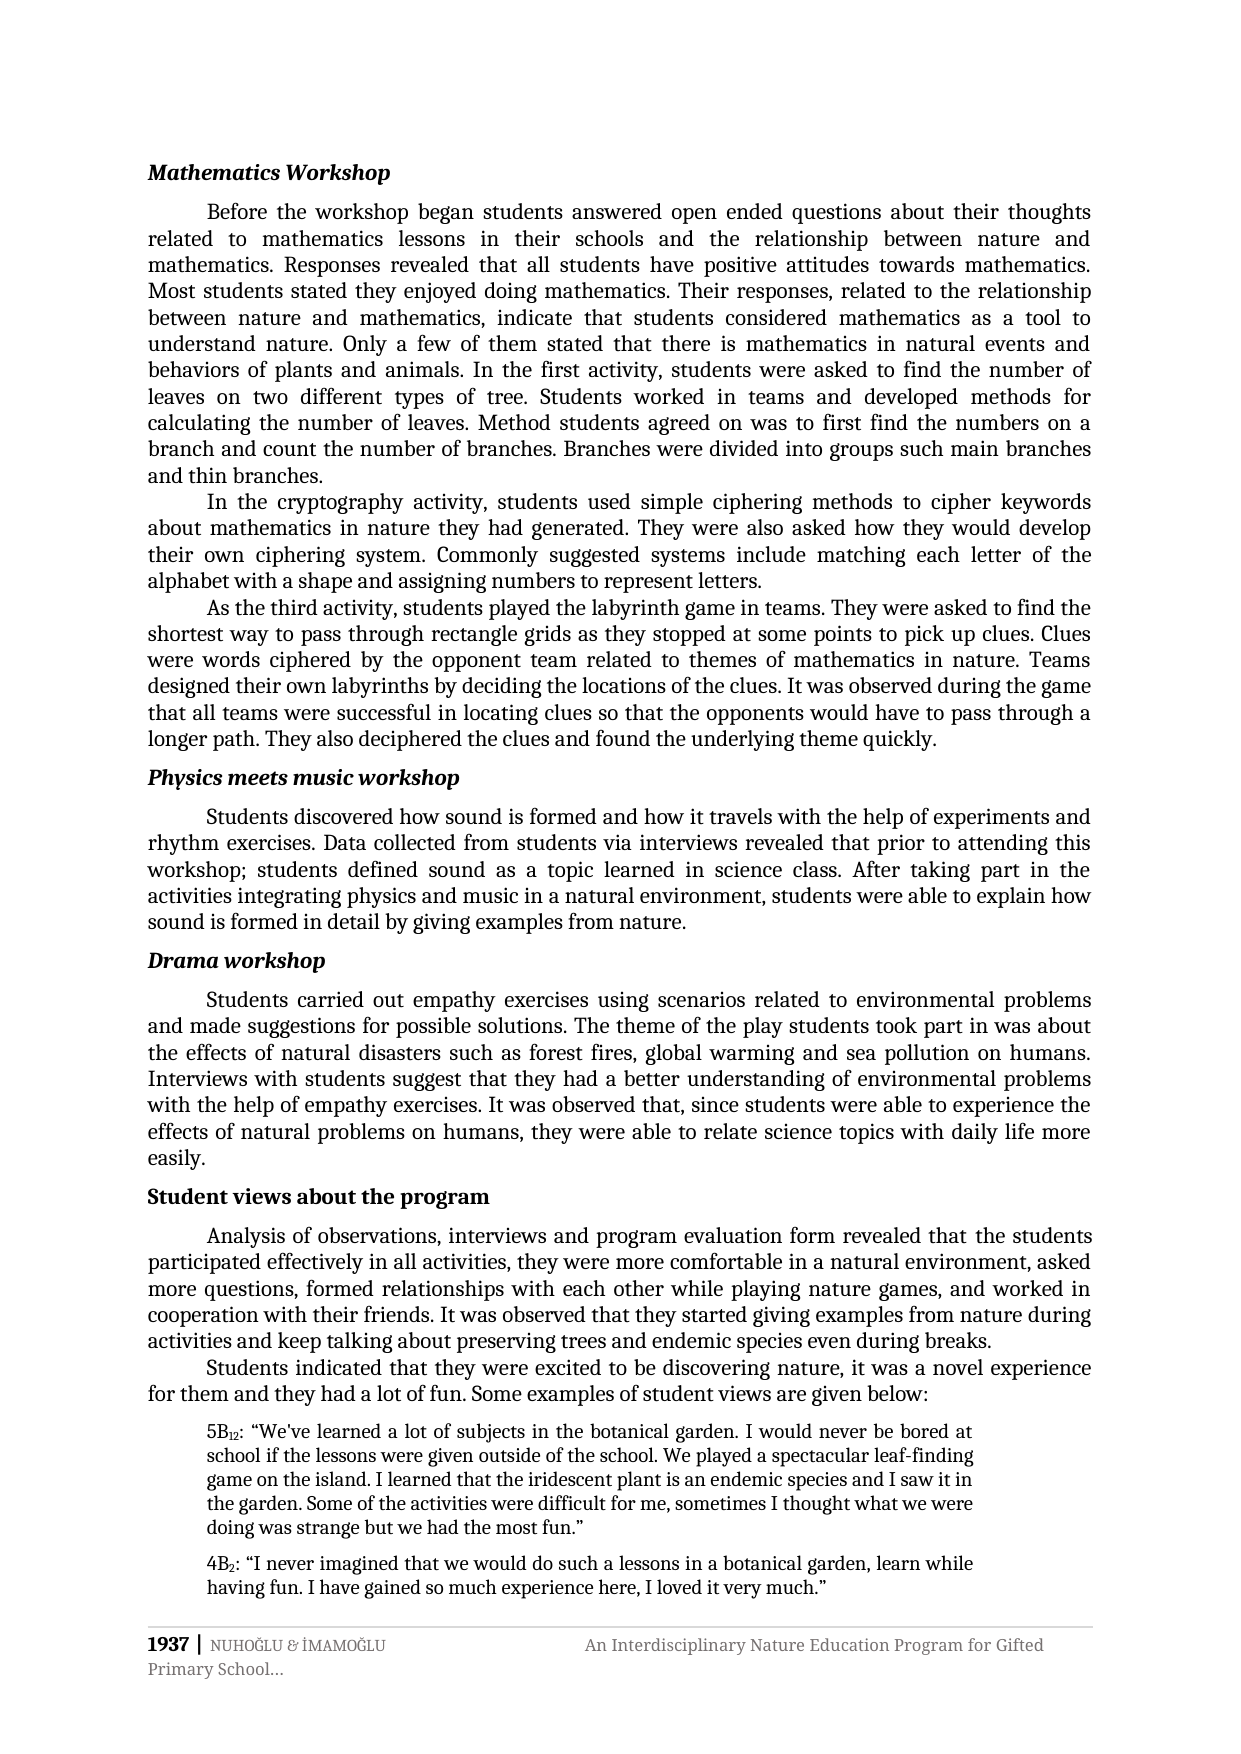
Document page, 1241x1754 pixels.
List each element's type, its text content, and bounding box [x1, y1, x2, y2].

text Mathematics Workshop [148, 160, 1093, 186]
text Students discovered how sound is formed and how it travels with the help of experiments and rhythm exercises. Data collected from students via interviews revealed that prior to attending this workshop; students defined sound as a topic learned in science class. After taking part in the activities integrating physics and music in a natural environment, students were able to explain how sound is formed in detail by giving examples from nature. [148, 804, 1093, 936]
text Physics meets music workshop [148, 765, 1093, 791]
text Drama workshop [148, 948, 1093, 974]
text Analysis of observations, interviews and program evaluation form revealed that the students participated effectively in all activities, they were more comfortable in a natural environment, asked more questions, formed relationships with each other while playing nature games, and worked in cooperation with their friends. It was observed that they started giving examples from nature during activities and keep talking about preserving trees and endemic species even during breaks. [148, 1223, 1093, 1354]
text As the third activity, students played the labyrinth game in teams. They were asked to find the shortest way to pass through rectangle grids as they stopped at some points to pick up clues. Clues were words ciphered by the opponent team related to themes of mathematics in nature. Teams designed their own labyrinths by deciding the locations of the clues. It was observed during the game that all teams were successful in locating clues so that the opponents would have to pass through a longer path. They also deciphered the clues and found the underlying theme quickly. [148, 594, 1093, 752]
text Student views about the program [148, 1184, 1093, 1210]
text Before the workshop began students answered open ended questions about their thoughts related to mathematics lessons in their schools and the relationship between nature and mathematics. Responses revealed that all students have positive attitudes towards mathematics. Most students stated they enjoyed doing mathematics. Their responses, related to the relationship between nature and mathematics, indicate that students considered mathematics as a tool to understand nature. Only a few of them stated that there is mathematics in natural events and behaviors of plants and animals. In the first activity, students were asked to find the number of leaves on two different types of tree. Students worked in teams and developed methods for calculating the number of leaves. Method students agreed on was to first find the numbers on a branch and count the number of branches. Branches were divided into groups such main branches and thin branches. [148, 199, 1093, 489]
text In the cryptography activity, students used simple ciphering methods to cipher keywords about mathematics in nature they had generated. They were also asked how they would develop their own ciphering system. Commonly suggested systems include matching each letter of the alphabet with a shape and assigning numbers to represent letters. [148, 489, 1093, 594]
text 4B2: “I never imagined that we would do such a lessons in a botanical garden, learn while having fun. I have gained so much experience here, I loved it very much.” [207, 1552, 974, 1600]
text Students carried out empathy exercises using scenarios related to environmental problems and made suggestions for possible solutions. The theme of the play students took part in was about the effects of natural disasters such as forest fires, global warming and sea pollution on humans. Interviews with students suggest that they had a better understanding of environmental problems with the help of empathy exercises. It was observed that, since students were able to experience the effects of natural problems on humans, they were able to relate science topics with daily life more easily. [148, 987, 1093, 1171]
text 5B12: “We've learned a lot of subjects in the botanical garden. I would never be bored at school if the lessons were given outside of the school. We played a spectacular leaf-finding game on the island. I learned that the iridescent plant is an endemic species and I saw it in the garden. Some of the activities were difficult for me, sometimes I thought what we were doing was strange but we had the most fun.” [207, 1420, 974, 1539]
text Students indicated that they were excited to be discovering nature, it was a novel experience for them and they had a lot of fun. Some examples of student views are given below: [148, 1354, 1093, 1407]
